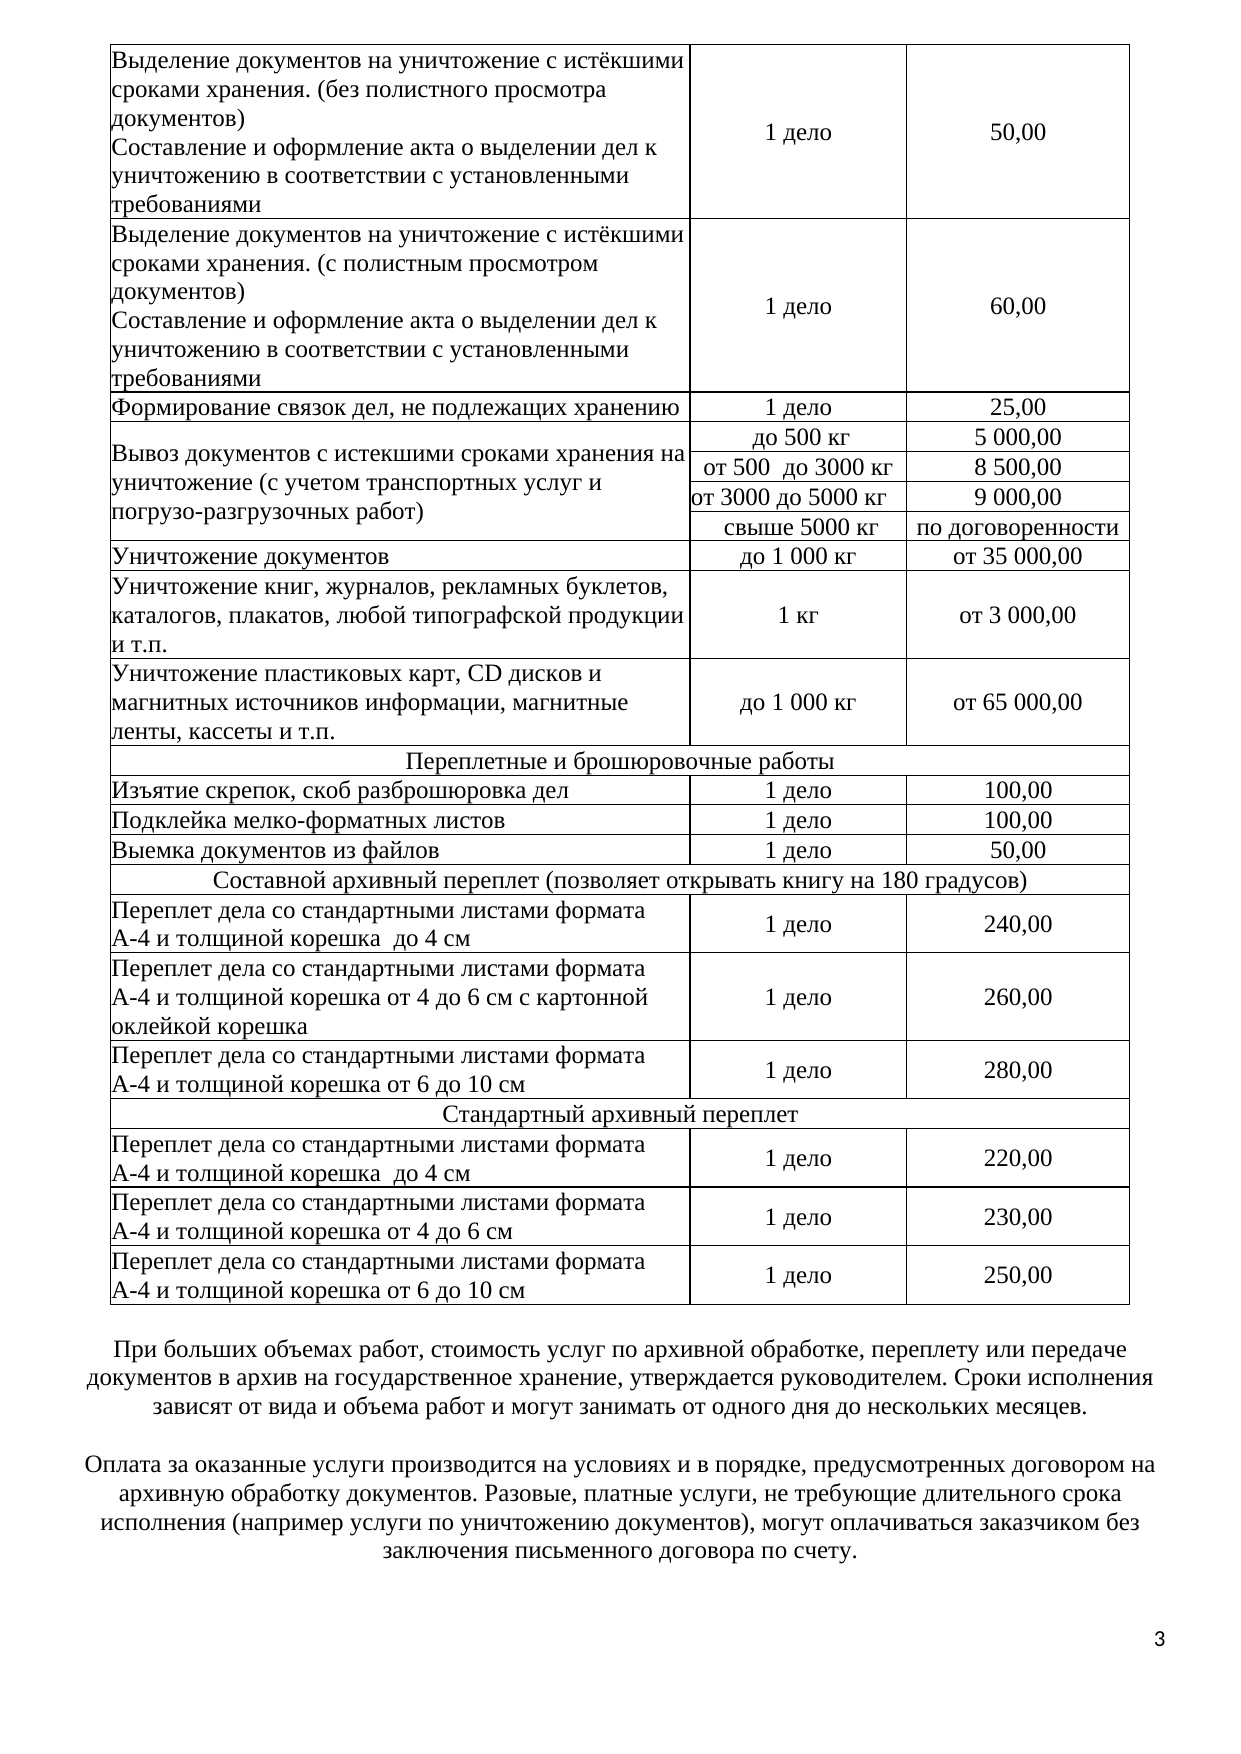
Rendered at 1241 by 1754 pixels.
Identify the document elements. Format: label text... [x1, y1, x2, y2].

table_cell 5 000,00 [907, 422, 1129, 451]
table_cell от 3 000,00 [907, 571, 1129, 657]
table_cell 50,00 [907, 45, 1129, 218]
table_cell 8 500,00 [907, 452, 1129, 481]
table_cell Переплет дела со стандартными листами формата А-4 и толщиной корешка от 4 до 6 см с картонной оклейкой корешка [111, 953, 689, 1039]
table_cell Переплет дела со стандартными листами формата А-4 и толщиной корешка до 4 см [111, 895, 689, 952]
text Оплата за оказанные услуги производится на условиях и в порядке, предусмотренных договором на архивную обработку документов. Разовые, платные услуги, не требующие длительного срока исполнения (например услуги по уничтожению документов), могут оплачиваться заказчиком без заключения письменного договора по счету. [75, 1449, 1165, 1564]
table_cell по договоренности [907, 512, 1129, 540]
table_cell 50,00 [907, 835, 1129, 864]
table_cell Изъятие скрепок, скоб разброшюровка дел [111, 776, 689, 804]
table_cell 250,00 [907, 1246, 1129, 1303]
table_cell 100,00 [907, 776, 1129, 804]
table_cell 1 дело [691, 895, 906, 952]
table_cell 1 дело [691, 805, 906, 834]
table_cell 1 дело [691, 776, 906, 804]
table_cell Выделение документов на уничтожение с истёкшими сроками хранения. (без полистного просмотра документов) Составление и оформление акта о выделении дел к уничтожению в соответствии с установленными требованиями [111, 45, 689, 218]
table_cell 9 000,00 [907, 482, 1129, 511]
table_cell 1 дело [691, 835, 906, 864]
table_cell 1 дело [691, 219, 906, 391]
table_cell до 1 000 кг [691, 659, 906, 745]
table_cell 100,00 [907, 805, 1129, 834]
table_cell 220,00 [907, 1129, 1129, 1186]
table_cell до 1 000 кг [691, 541, 906, 570]
table_cell Выемка документов из файлов [111, 835, 689, 864]
table_cell 1 дело [691, 953, 906, 1039]
table_cell Выделение документов на уничтожение с истёкшими сроками хранения. (с полистным просмотром документов) Составление и оформление акта о выделении дел к уничтожению в соответствии с установленными требованиями [111, 219, 689, 391]
table_cell 260,00 [907, 953, 1129, 1039]
table_cell 230,00 [907, 1188, 1129, 1245]
table_cell 25,00 [907, 393, 1129, 421]
table_cell Уничтожение пластиковых карт, CD дисков и магнитных источников информации, магнитные ленты, кассеты и т.п. [111, 659, 689, 745]
table_cell 1 дело [691, 1041, 906, 1098]
table_cell Составной архивный переплет (позволяет открывать книгу на 180 градусов) [111, 865, 1129, 894]
table_cell 240,00 [907, 895, 1129, 952]
table_cell 1 дело [691, 1129, 906, 1186]
table_cell 1 дело [691, 1188, 906, 1245]
table_cell 60,00 [907, 219, 1129, 391]
table_cell Подклейка мелко-форматных листов [111, 805, 689, 834]
table_cell свыше 5000 кг [691, 512, 906, 540]
table_cell Переплет дела со стандартными листами формата А-4 и толщиной корешка от 4 до 6 см [111, 1188, 689, 1245]
table_cell от 500 до 3000 кг [691, 452, 906, 481]
table_cell Стандартный архивный переплет [111, 1099, 1129, 1128]
table_cell 1 дело [691, 45, 906, 218]
text При больших объемах работ, стоимость услуг по архивной обработке, переплету или передаче документов в архив на государственное хранение, утверждается руководителем. Сроки исполнения зависят от вида и объема работ и могут занимать от одного дня до нескольких месяцев. [75, 1334, 1165, 1420]
table_cell Формирование связок дел, не подлежащих хранению [111, 393, 689, 421]
table_cell Переплет дела со стандартными листами формата А-4 и толщиной корешка от 6 до 10 см [111, 1246, 689, 1303]
table_cell Вывоз документов с истекшими сроками хранения на уничтожение (с учетом транспортных услуг и погрузо-разгрузочных работ) [111, 422, 689, 540]
table_cell от 35 000,00 [907, 541, 1129, 570]
table_cell от 3000 до 5000 кг [691, 482, 906, 511]
table_cell Переплетные и брошюровочные работы [111, 746, 1129, 774]
table_cell Уничтожение документов [111, 541, 689, 570]
table_cell 280,00 [907, 1041, 1129, 1098]
table_cell Уничтожение книг, журналов, рекламных буклетов, каталогов, плакатов, любой типографской продукции и т.п. [111, 571, 689, 657]
table_cell до 500 кг [691, 422, 906, 451]
table_cell 1 кг [691, 571, 906, 657]
table_cell Переплет дела со стандартными листами формата А-4 и толщиной корешка до 4 см [111, 1129, 689, 1186]
table_cell 1 дело [691, 393, 906, 421]
table_cell от 65 000,00 [907, 659, 1129, 745]
table_cell Переплет дела со стандартными листами формата А-4 и толщиной корешка от 6 до 10 см [111, 1041, 689, 1098]
table_cell 1 дело [691, 1246, 906, 1303]
